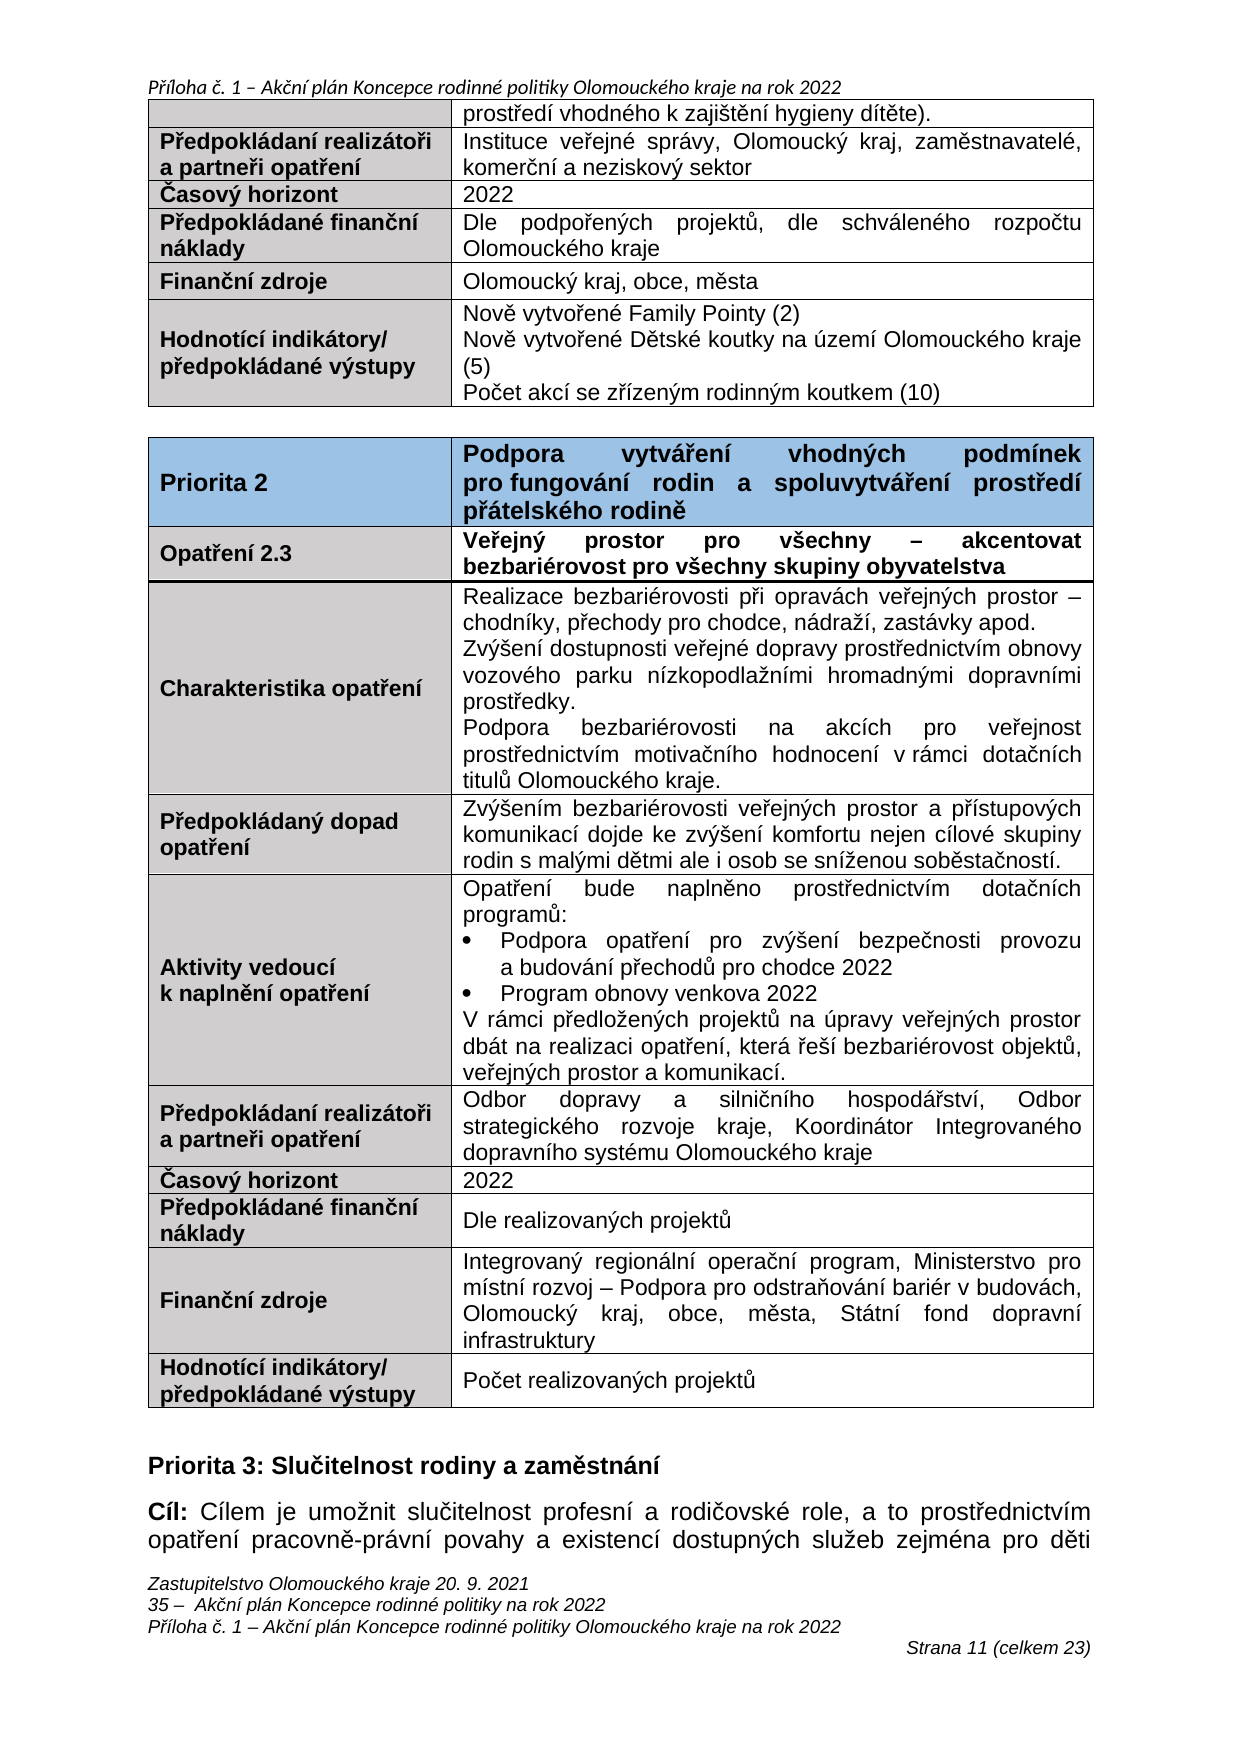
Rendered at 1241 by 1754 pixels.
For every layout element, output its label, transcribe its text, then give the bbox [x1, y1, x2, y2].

subtitle Priorita 3: Slučitelnost rodiny a zaměstnání [148, 1451, 1092, 1480]
table_cell Instituce veřejné správy, Olomoucký kraj, zaměstnavatelé, komerční a neziskový sektor [452, 128, 1093, 180]
table_cell Dle realizovaných projektů [452, 1194, 1093, 1247]
table_cell Časový horizont [149, 181, 451, 208]
table_cell Předpokládaní realizátoři a partneři opatření [149, 1086, 451, 1166]
table_cell Finanční zdroje [149, 1248, 451, 1353]
table_cell Opatření bude naplněno prostřednictvím dotačních programů: Podpora opatření pro zvýšení bezpečnosti provozu a budování přechodů pro chodce 2022 Program obnovy venkova 2022 V rámci předložených projektů na úpravy veřejných prostor dbát na realizaci opatření, která řeší bezbariérovost objektů, veřejných prostor a komunikací. [452, 875, 1093, 1085]
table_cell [452, 100, 1093, 127]
table_cell Opatření 2.3 [149, 527, 451, 579]
table_header Priorita 2 [149, 438, 451, 526]
table_cell Předpokládané finanční náklady [149, 209, 451, 262]
table_cell Předpokládaní realizátoři a partneři opatření [149, 128, 451, 180]
table_cell Olomoucký kraj, obce, města [452, 263, 1093, 299]
table_cell Odbor dopravy a silničního hospodářství, Odbor strategického rozvoje kraje, Koordinátor Integrovaného dopravního systému Olomouckého kraje [452, 1086, 1093, 1166]
table_cell 2022 [452, 1167, 1093, 1193]
table_cell Časový horizont [149, 1167, 451, 1193]
table_cell Finanční zdroje [149, 263, 451, 299]
table_cell Zvýšením bezbariérovosti veřejných prostor a přístupových komunikací dojde ke zvýšení komfortu nejen cílové skupiny rodin s malými dětmi ale i osob se sníženou soběstačností. [452, 795, 1093, 873]
table_cell Veřejný prostor pro všechny – akcentovat bezbariérovost pro všechny skupiny obyvatelstva [452, 527, 1093, 579]
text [148, 1496, 1092, 1554]
table_cell Realizace bezbariérovosti při opravách veřejných prostor – chodníky, přechody pro chodce, nádraží, zastávky apod. Zvýšení dostupnosti veřejné dopravy prostřednictvím obnovy vozového parku nízkopodlažními hromadnými dopravními prostředky. Podpora bezbariérovosti na akcích pro veřejnost prostřednictvím motivačního hodnocení v rámci dotačních titulů Olomouckého kraje. [452, 583, 1093, 793]
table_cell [149, 100, 451, 127]
table_cell Předpokládané finanční náklady [149, 1194, 451, 1247]
table_cell Dle podpořených projektů, dle schváleného rozpočtu Olomouckého kraje [452, 209, 1093, 262]
table_cell Hodnotící indikátory/ předpokládané výstupy [149, 300, 451, 406]
table_cell Počet realizovaných projektů [452, 1354, 1093, 1407]
table_header Podpora vytváření vhodných podmínek pro fungování rodin a spoluvytváření prostředí přátelského rodině [452, 438, 1093, 526]
table_cell Nově vytvořené Family Pointy (2) Nově vytvořené Dětské koutky na území Olomouckého kraje (5) Počet akcí se zřízeným rodinným koutkem (10) [452, 300, 1093, 406]
table_cell Integrovaný regionální operační program, Ministerstvo pro místní rozvoj – Podpora pro odstraňování bariér v budovách, Olomoucký kraj, obce, města, Státní fond dopravní infrastruktury [452, 1248, 1093, 1353]
table_cell 2022 [452, 181, 1093, 208]
table_cell Aktivity vedoucí k naplnění opatření [149, 875, 451, 1085]
table_cell Charakteristika opatření [149, 583, 451, 793]
table_cell Hodnotící indikátory/ předpokládané výstupy [149, 1354, 451, 1407]
table_cell Předpokládaný dopad opatření [149, 795, 451, 873]
